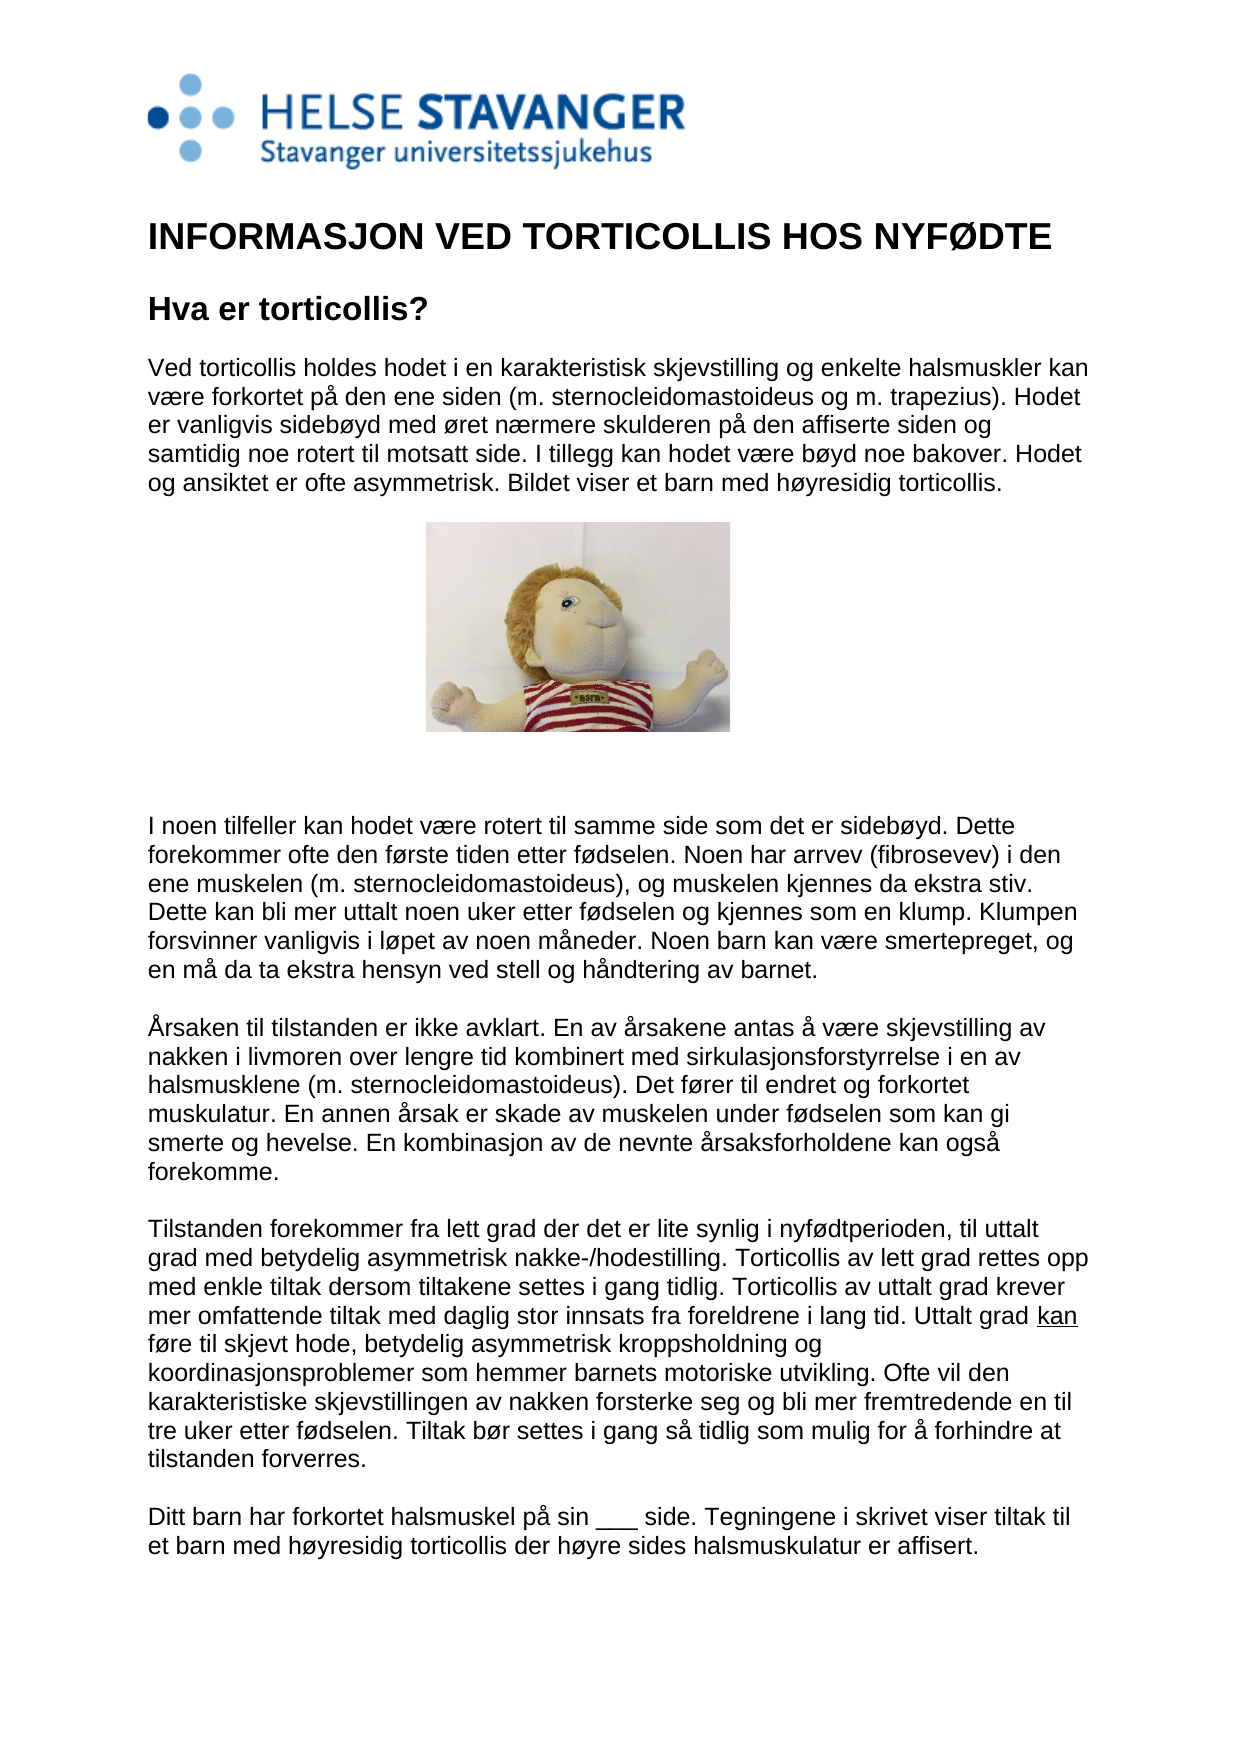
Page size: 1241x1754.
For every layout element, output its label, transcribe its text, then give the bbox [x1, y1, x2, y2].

text INFORMASJON VED TORTICOLLIS HOS NYFØDTE [148, 214, 1093, 257]
text Ditt barn har forkortet halsmuskel på sin ___ side. Tegningene i skrivet viser tiltak til et barn med høyresidig torticollis der høyre sides halsmuskulatur er affisert. [148, 1502, 1093, 1560]
picture [147, 73, 697, 187]
picture [426, 522, 731, 732]
text I noen tilfeller kan hodet være rotert til samme side som det er sidebøyd. Dette forekommer ofte den første tiden etter fødselen. Noen har arrvev (fibrosevev) i den ene muskelen (m. sternocleidomastoideus), og muskelen kjennes da ekstra stiv. Dette kan bli mer uttalt noen uker etter fødselen og kjennes som en klump. Klumpen forsvinner vanligvis i løpet av noen måneder. Noen barn kan være smertepreget, og en må da ta ekstra hensyn ved stell og håndtering av barnet. [148, 811, 1093, 983]
text Årsaken til tilstanden er ikke avklart. En av årsakene antas å være skjevstilling av nakken i livmoren over lengre tid kombinert med sirkulasjonsforstyrrelse i en av halsmusklene (m. sternocleidomastoideus). Det fører til endret og forkortet muskulatur. En annen årsak er skade av muskelen under fødselen som kan gi smerte og hevelse. En kombinasjon av de nevnte årsaksforholdene kan også forekomme. [148, 1013, 1093, 1185]
text Hva er torticollis? [148, 289, 1093, 328]
text Ved torticollis holdes hodet i en karakteristisk skjevstilling og enkelte halsmuskler kan være forkortet på den ene siden (m. sternocleidomastoideus og m. trapezius). Hodet er vanligvis sidebøyd med øret nærmere skulderen på den affiserte siden og samtidig noe rotert til motsatt side. I tillegg kan hodet være bøyd noe bakover. Hodet og ansiktet er ofte asymmetrisk. Bildet viser et barn med høyresidig torticollis. [148, 353, 1093, 496]
text Tilstanden forekommer fra lett grad der det er lite synlig i nyfødtperioden, til uttalt grad med betydelig asymmetrisk nakke-/hodestilling. Torticollis av lett grad rettes opp med enkle tiltak dersom tiltakene settes i gang tidlig. Torticollis av uttalt grad krever mer omfattende tiltak med daglig stor innsats fra foreldrene i lang tid. Uttalt grad kan føre til skjevt hode, betydelig asymmetrisk kroppsholdning og koordinasjonsproblemer som hemmer barnets motoriske utvikling. Ofte vil den karakteristiske skjevstillingen av nakken forsterke seg og bli mer fremtredende en til tre uker etter fødselen. Tiltak bør settes i gang så tidlig som mulig for å forhindre at tilstanden forverres. [148, 1214, 1093, 1473]
